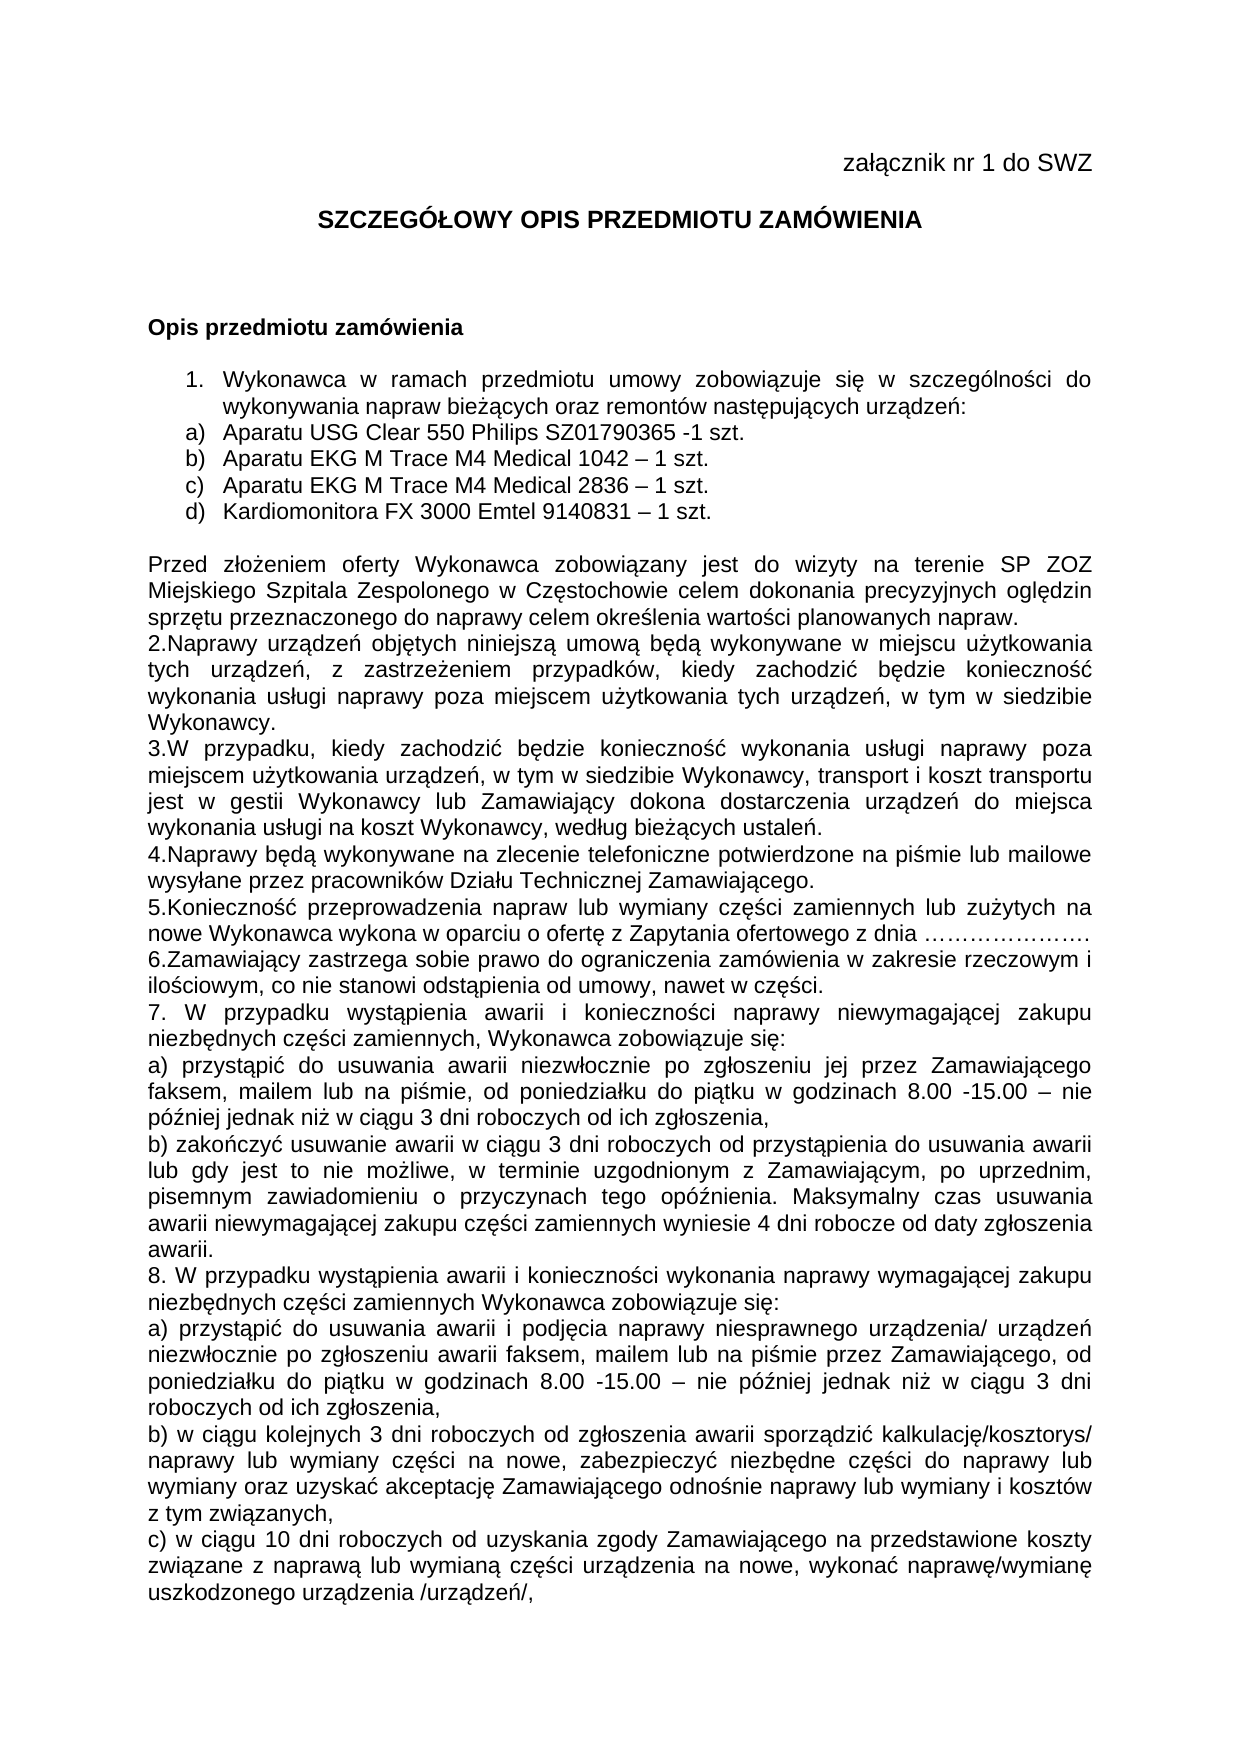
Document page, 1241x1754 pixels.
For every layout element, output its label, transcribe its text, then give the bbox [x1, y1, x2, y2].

text SZCZEGÓŁOWY OPIS PRZEDMIOTU ZAMÓWIENIA [148, 205, 1093, 234]
list Kardiomonitora FX 3000 Emtel 9140831 – 1 szt. [185, 498, 1093, 524]
text 8. W przypadku wystąpienia awarii i konieczności wykonania naprawy wymagającej zakupu niezbędnych części zamiennych Wykonawca zobowiązuje się: [148, 1262, 1093, 1315]
text Opis przedmiotu zamówienia [148, 314, 1093, 340]
text 2.Naprawy urządzeń objętych niniejszą umową będą wykonywane w miejscu użytkowania tych urządzeń, z zastrzeżeniem przypadków, kiedy zachodzić będzie konieczność wykonania usługi naprawy poza miejscem użytkowania tych urządzeń, w tym w siedzibie Wykonawcy. [148, 630, 1093, 735]
text Przed złożeniem oferty Wykonawca zobowiązany jest do wizyty na terenie SP ZOZ Miejskiego Szpitala Zespolonego w Częstochowie celem dokonania precyzyjnych oględzin sprzętu przeznaczonego do naprawy celem określenia wartości planowanych napraw. [148, 551, 1093, 630]
text 6.Zamawiający zastrzega sobie prawo do ograniczenia zamówienia w zakresie rzeczowym i ilościowym, co nie stanowi odstąpienia od umowy, nawet w części. [148, 946, 1093, 999]
list Aparatu EKG M Trace M4 Medical 2836 – 1 szt. [185, 472, 1093, 498]
list Aparatu USG Clear 550 Philips SZ01790365 -1 szt. [185, 419, 1093, 445]
text 4.Naprawy będą wykonywane na zlecenie telefoniczne potwierdzone na piśmie lub mailowe wysyłane przez pracowników Działu Technicznej Zamawiającego. [148, 841, 1093, 893]
text 7. W przypadku wystąpienia awarii i konieczności naprawy niewymagającej zakupu niezbędnych części zamiennych, Wykonawca zobowiązuje się: [148, 999, 1093, 1052]
text b) zakończyć usuwanie awarii w ciągu 3 dni roboczych od przystąpienia do usuwania awarii lub gdy jest to nie możliwe, w terminie uzgodnionym z Zamawiającym, po uprzednim, pisemnym zawiadomieniu o przyczynach tego opóźnienia. Maksymalny czas usuwania awarii niewymagającej zakupu części zamiennych wyniesie 4 dni robocze od daty zgłoszenia awarii. [148, 1131, 1093, 1262]
text 3.W przypadku, kiedy zachodzić będzie konieczność wykonania usługi naprawy poza miejscem użytkowania urządzeń, w tym w siedzibie Wykonawcy, transport i koszt transportu jest w gestii Wykonawcy lub Zamawiający dokona dostarczenia urządzeń do miejsca wykonania usługi na koszt Wykonawcy, według bieżących ustaleń. [148, 735, 1093, 841]
text a) przystąpić do usuwania awarii niezwłocznie po zgłoszeniu jej przez Zamawiającego faksem, mailem lub na piśmie, od poniedziałku do piątku w godzinach 8.00 -15.00 – nie później jednak niż w ciągu 3 dni roboczych od ich zgłoszenia, [148, 1052, 1093, 1131]
text 5.Konieczność przeprowadzenia napraw lub wymiany części zamiennych lub zużytych na nowe Wykonawca wykona w oparciu o ofertę z Zapytania ofertowego z dnia …………………. [148, 893, 1093, 946]
list Wykonawca w ramach przedmiotu umowy zobowiązuje się w szczególności do wykonywania napraw bieżących oraz remontów następujących urządzeń: [185, 366, 1093, 419]
text a) przystąpić do usuwania awarii i podjęcia naprawy niesprawnego urządzenia/ urządzeń niezwłocznie po zgłoszeniu awarii faksem, mailem lub na piśmie przez Zamawiającego, od poniedziałku do piątku w godzinach 8.00 -15.00 – nie później jednak niż w ciągu 3 dni roboczych od ich zgłoszenia, [148, 1315, 1093, 1421]
list Aparatu EKG M Trace M4 Medical 1042 – 1 szt. [185, 445, 1093, 472]
text załącznik nr 1 do SWZ [148, 148, 1093, 176]
text c) w ciągu 10 dni roboczych od uzyskania zgody Zamawiającego na przedstawione koszty związane z naprawą lub wymianą części urządzenia na nowe, wykonać naprawę/wymianę uszkodzonego urządzenia /urządzeń/, [148, 1526, 1093, 1605]
text b) w ciągu kolejnych 3 dni roboczych od zgłoszenia awarii sporządzić kalkulację/kosztorys/ naprawy lub wymiany części na nowe, zabezpieczyć niezbędne części do naprawy lub wymiany oraz uzyskać akceptację Zamawiającego odnośnie naprawy lub wymiany i kosztów z tym związanych, [148, 1421, 1093, 1526]
